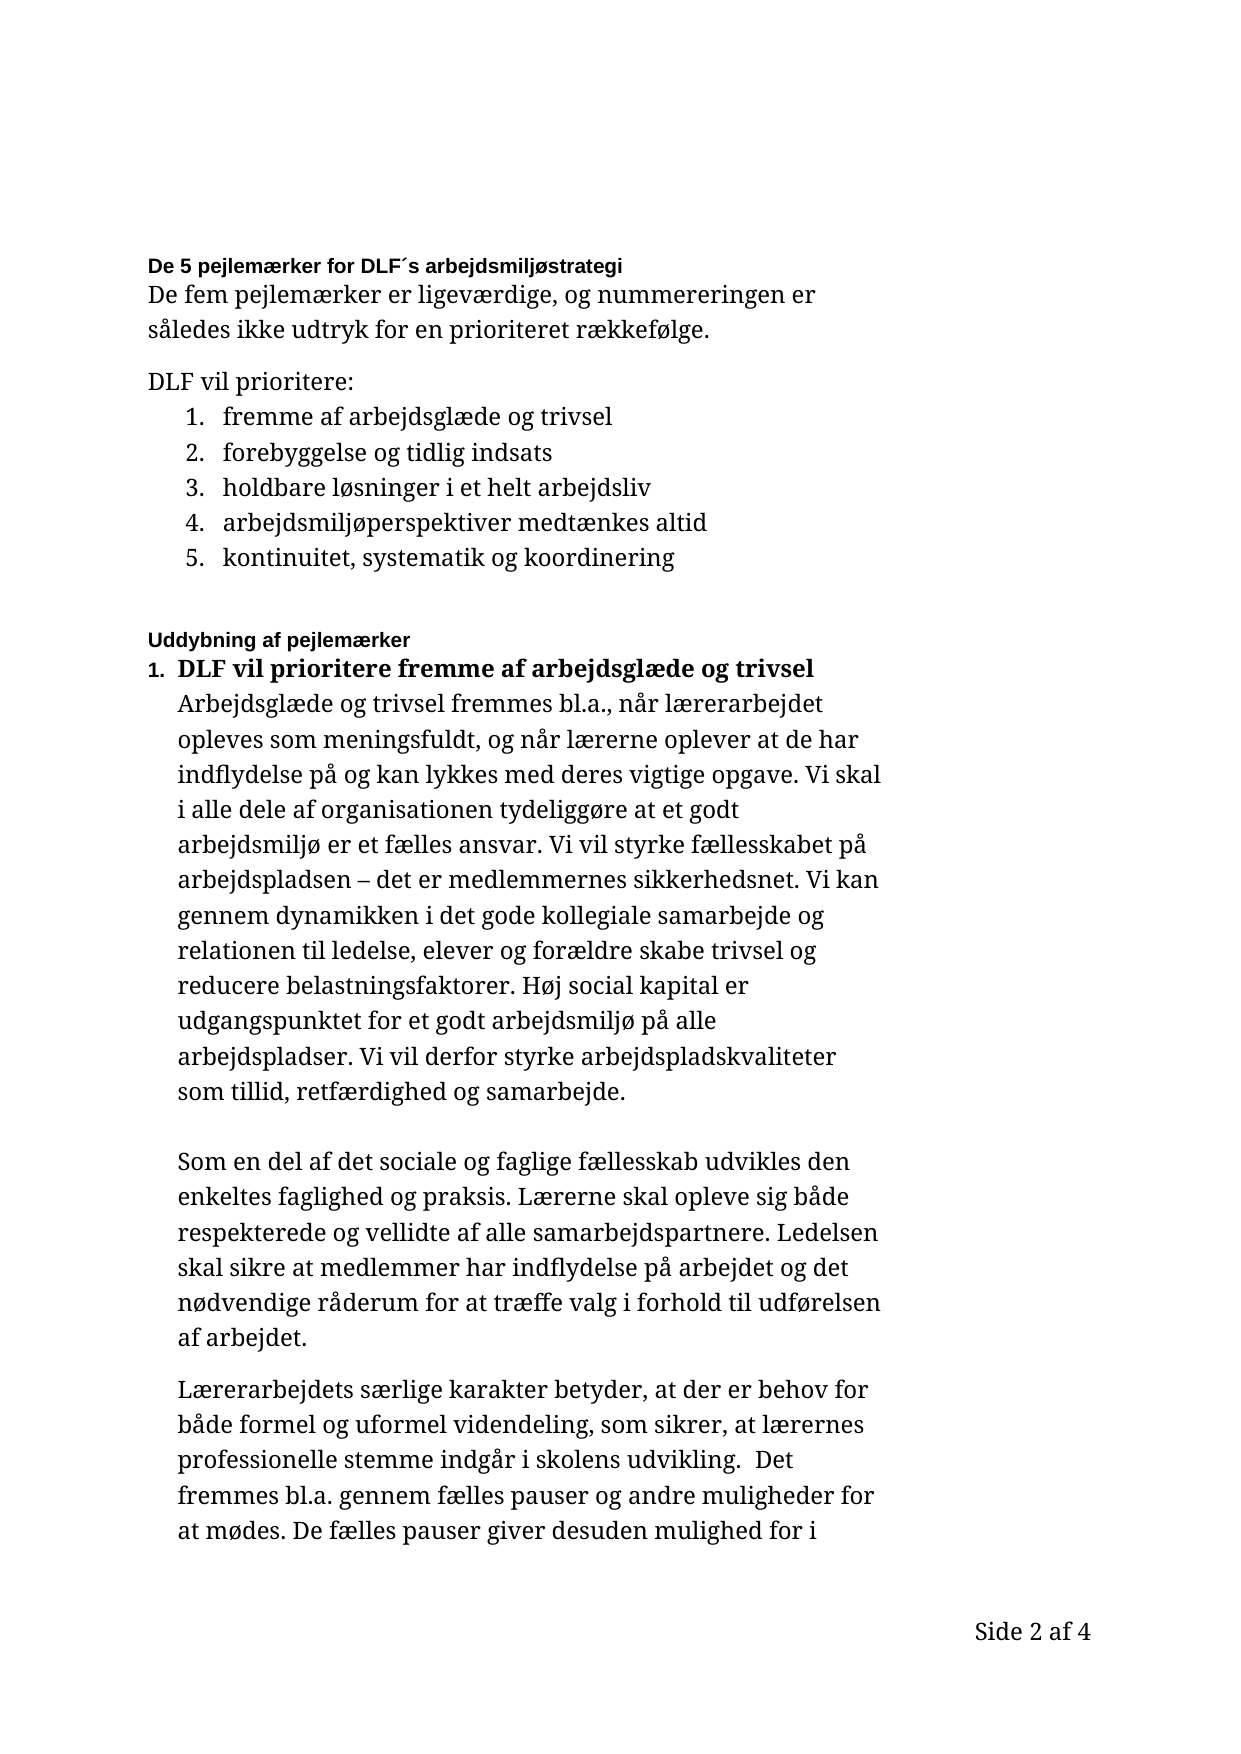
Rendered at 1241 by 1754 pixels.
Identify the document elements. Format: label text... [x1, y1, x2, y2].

subtitle Uddybning af pejlemærker [148, 628, 886, 652]
list holdbare løsninger i et helt arbejdsliv [185, 471, 886, 503]
text Som en del af det sociale og faglige fællesskab udvikles den enkeltes faglighed og praksis. Lærerne skal opleve sig både respekterede og vellidte af alle samarbejdspartnere. Ledelsen skal sikre at medlemmer har indflydelse på arbejdet og det nødvendige råderum for at træffe valg i forhold til udførelsen af arbejdet. [177, 1145, 886, 1354]
list forebyggelse og tidlig indsats [185, 435, 886, 468]
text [177, 1373, 886, 1546]
list DLF vil prioritere fremme af arbejdsglæde og trivsel Arbejdsglæde og trivsel fremmes bl.a., når lærerarbejdet opleves som meningsfuldt, og når lærerne oplever at de har indflydelse på og kan lykkes med deres vigtige opgave. Vi skal i alle dele af organisationen tydeliggøre at et godt arbejdsmiljø er et fælles ansvar. Vi vil styrke fællesskabet på arbejdspladsen – det er medlemmernes sikkerhedsnet. Vi kan gennem dynamikken i det gode kollegiale samarbejde og relationen til ledelse, elever og forældre skabe trivsel og reducere belastningsfaktorer. Høj social kapital er udgangspunktet for et godt arbejdsmiljø på alle arbejdspladser. Vi vil derfor styrke arbejdspladskvaliteter som tillid, retfærdighed og samarbejde. [148, 652, 886, 1107]
list arbejdsmiljøperspektiver medtænkes altid [185, 506, 886, 538]
subtitle De 5 pejlemærker for DLF´s arbejdsmiljøstrategi [148, 254, 886, 278]
text De fem pejlemærker er ligeværdige, og nummereringen er således ikke udtryk for en prioriteret rækkefølge. [148, 278, 886, 346]
text DLF vil prioritere: [148, 365, 886, 398]
list kontinuitet, systematik og koordinering [185, 541, 886, 574]
list fremme af arbejdsglæde og trivsel [185, 400, 886, 433]
